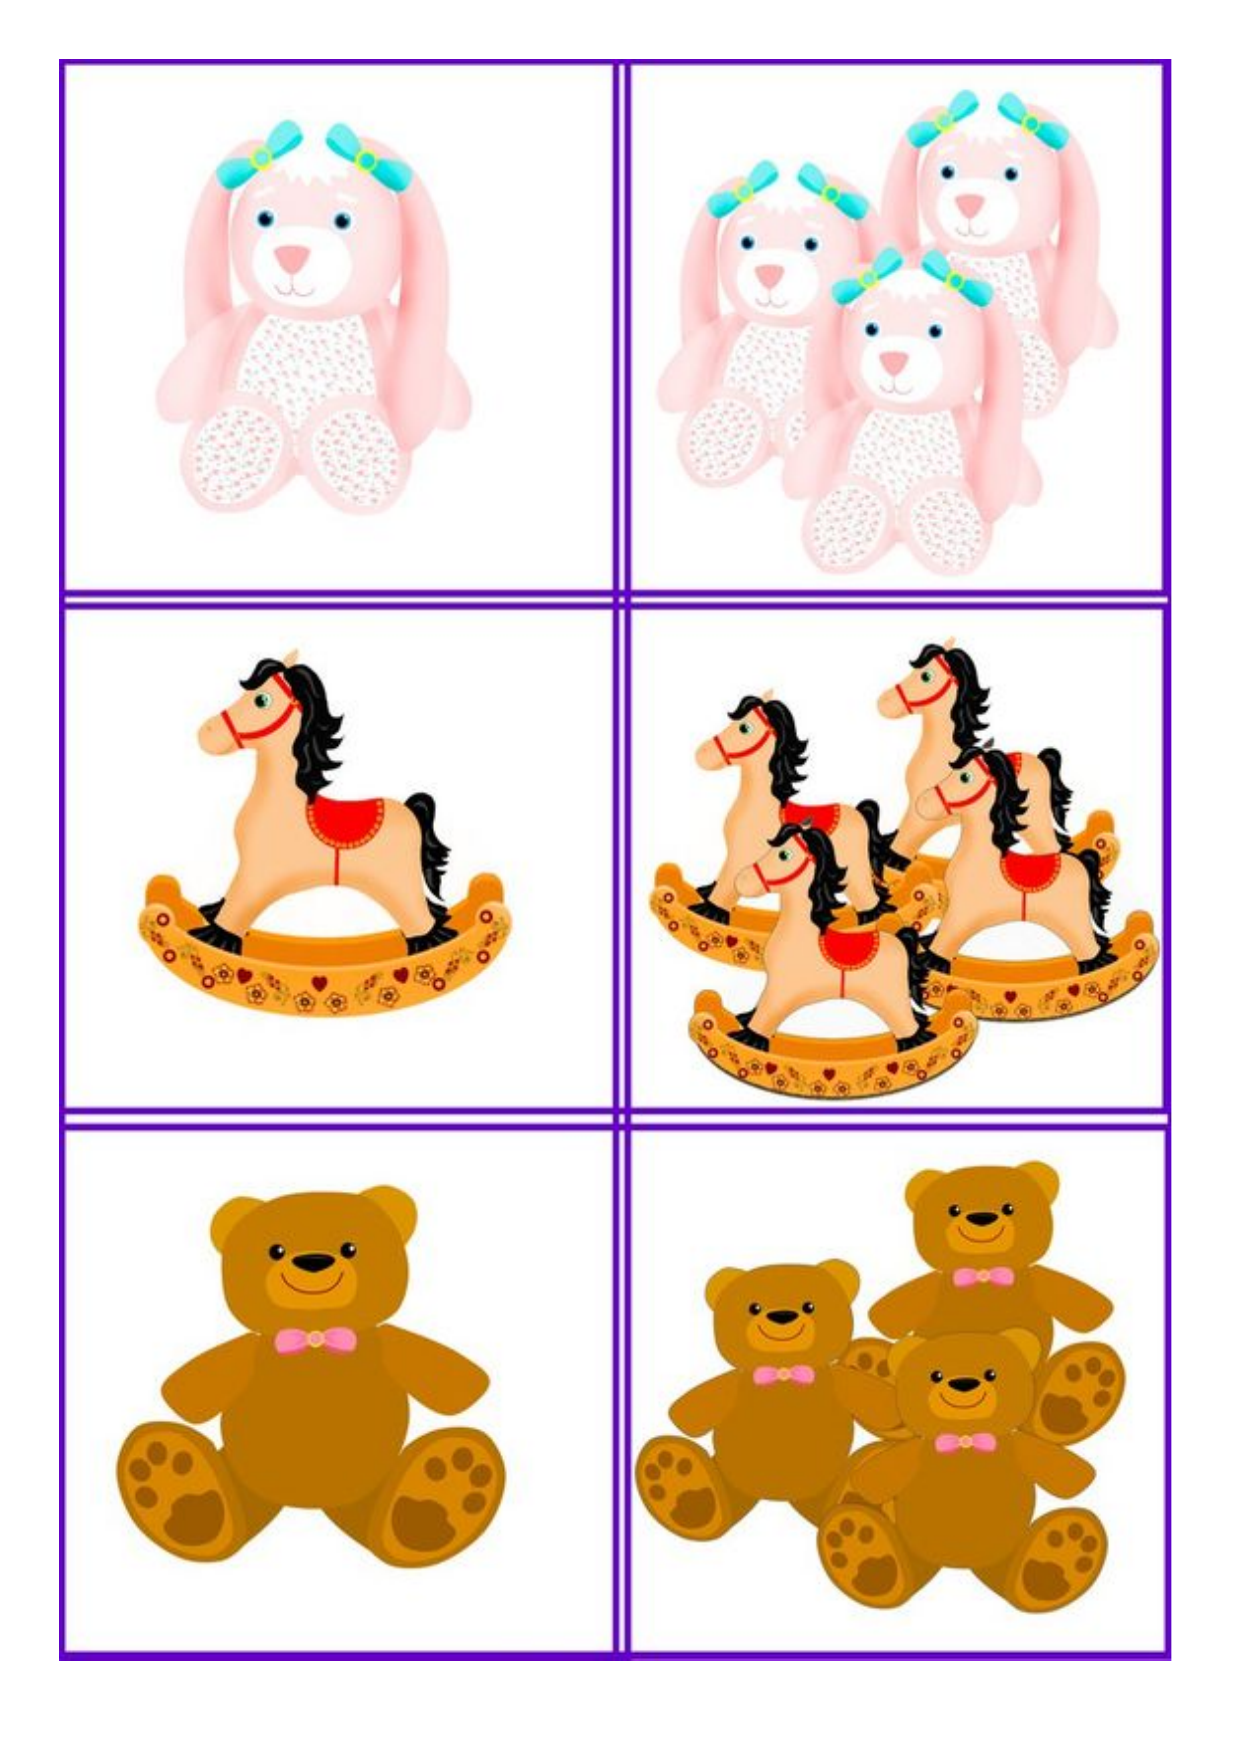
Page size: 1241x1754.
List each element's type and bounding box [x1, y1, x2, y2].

picture [59, 59, 1172, 1661]
